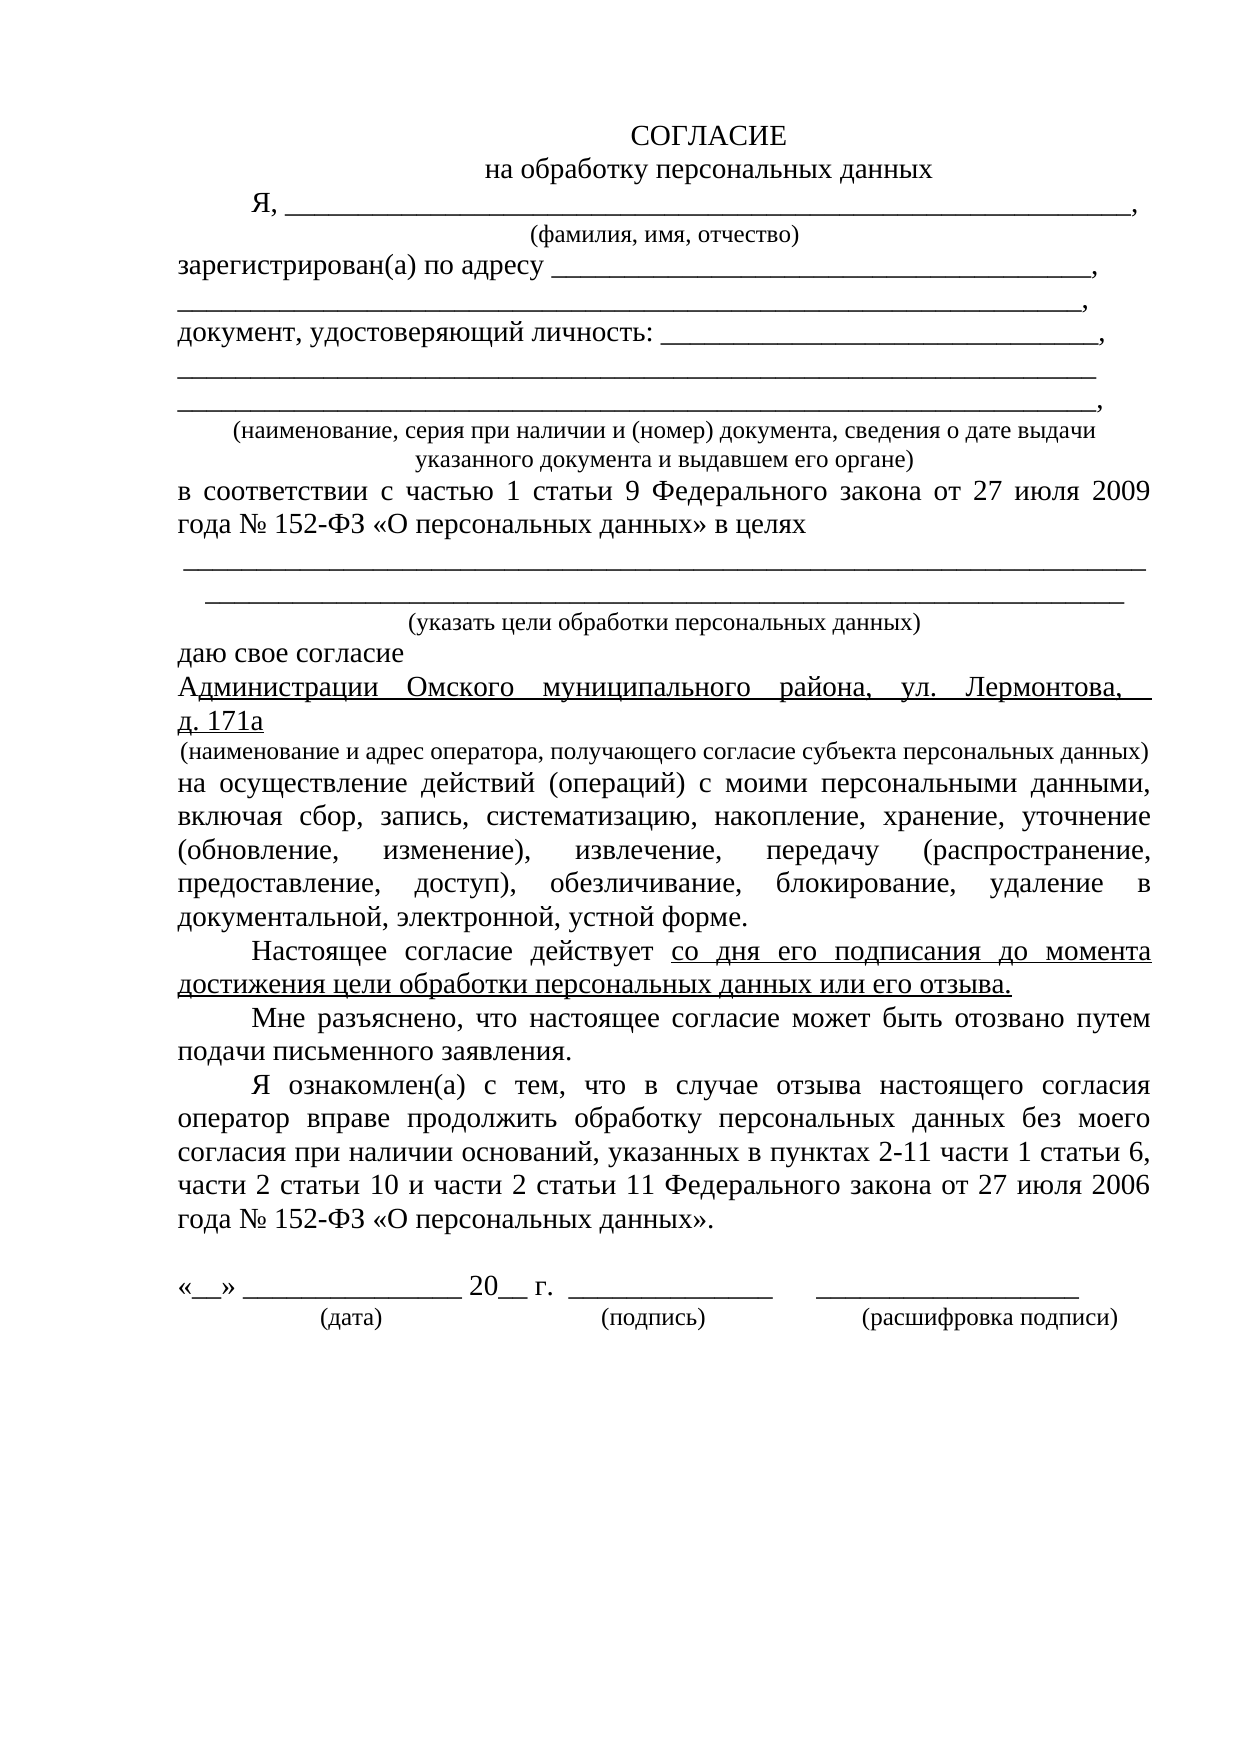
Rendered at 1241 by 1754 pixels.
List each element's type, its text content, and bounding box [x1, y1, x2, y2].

text «__» _______________ 20__ г. ______________ __________________ [177, 1268, 1152, 1302]
text Администрации Омского муниципального района, ул. Лермонтова, д. 171а [177, 669, 1152, 698]
text на осуществление действий (операций) с моими персональными данными, включая сбор, запись, систематизацию, накопление, хранение, уточнение (обновление, изменение), извлечение, передачу (распространение, предоставление, доступ), обезличивание, блокирование, удаление в документальной, электронной, устной форме. [177, 765, 1152, 933]
text _________________________________________________________________________________________________________________________________ [177, 540, 1152, 607]
text (наименование, серия при наличии и (номер) документа, сведения о дате выдачи указанного документа и выдавшем его органе) [177, 415, 1152, 473]
text _______________________________________________________________ [177, 348, 1152, 382]
text Я, __________________________________________________________, [177, 185, 1152, 219]
text зарегистрирован(а) по адресу _____________________________________, [177, 247, 1152, 281]
text (фамилия, имя, отчество) [177, 219, 1152, 247]
text (указать цели обработки персональных данных) [177, 607, 1152, 636]
text (наименование и адрес оператора, получающего согласие субъекта персональных данных) [177, 736, 1152, 765]
text СОГЛАСИЕ [266, 118, 1152, 152]
text ______________________________________________________________, [177, 281, 1152, 314]
text Администрации Омского муниципального района, ул. Лермонтова, д. 171а [177, 689, 1152, 736]
text (дата) (подпись) (расшифровка подписи) [177, 1302, 1152, 1330]
text даю свое согласие [177, 636, 1152, 669]
text документ, удостоверяющий личность: ______________________________, [177, 314, 1152, 348]
text Настоящее согласие действует со дня его подписания до момента достижения цели обработки персональных данных или его отзыва. [177, 933, 1152, 1000]
text в соответствии с частью 1 статьи 9 Федерального закона от 27 июля 2009 года № 152-ФЗ «О персональных данных» в целях [177, 473, 1152, 540]
text на обработку персональных данных [266, 152, 1152, 185]
text Мне разъяснено, что настоящее согласие может быть отозвано путем подачи письменного заявления. [177, 1000, 1152, 1067]
text Я ознакомлен(а) с тем, что в случае отзыва настоящего согласия оператор вправе продолжить обработку персональных данных без моего согласия при наличии оснований, указанных в пунктах 2-11 части 1 статьи 6, части 2 статьи 10 и части 2 статьи 11 Федерального закона от 27 июля 2006 года № 152-ФЗ «О персональных данных». [177, 1067, 1152, 1234]
text _______________________________________________________________, [177, 382, 1152, 415]
